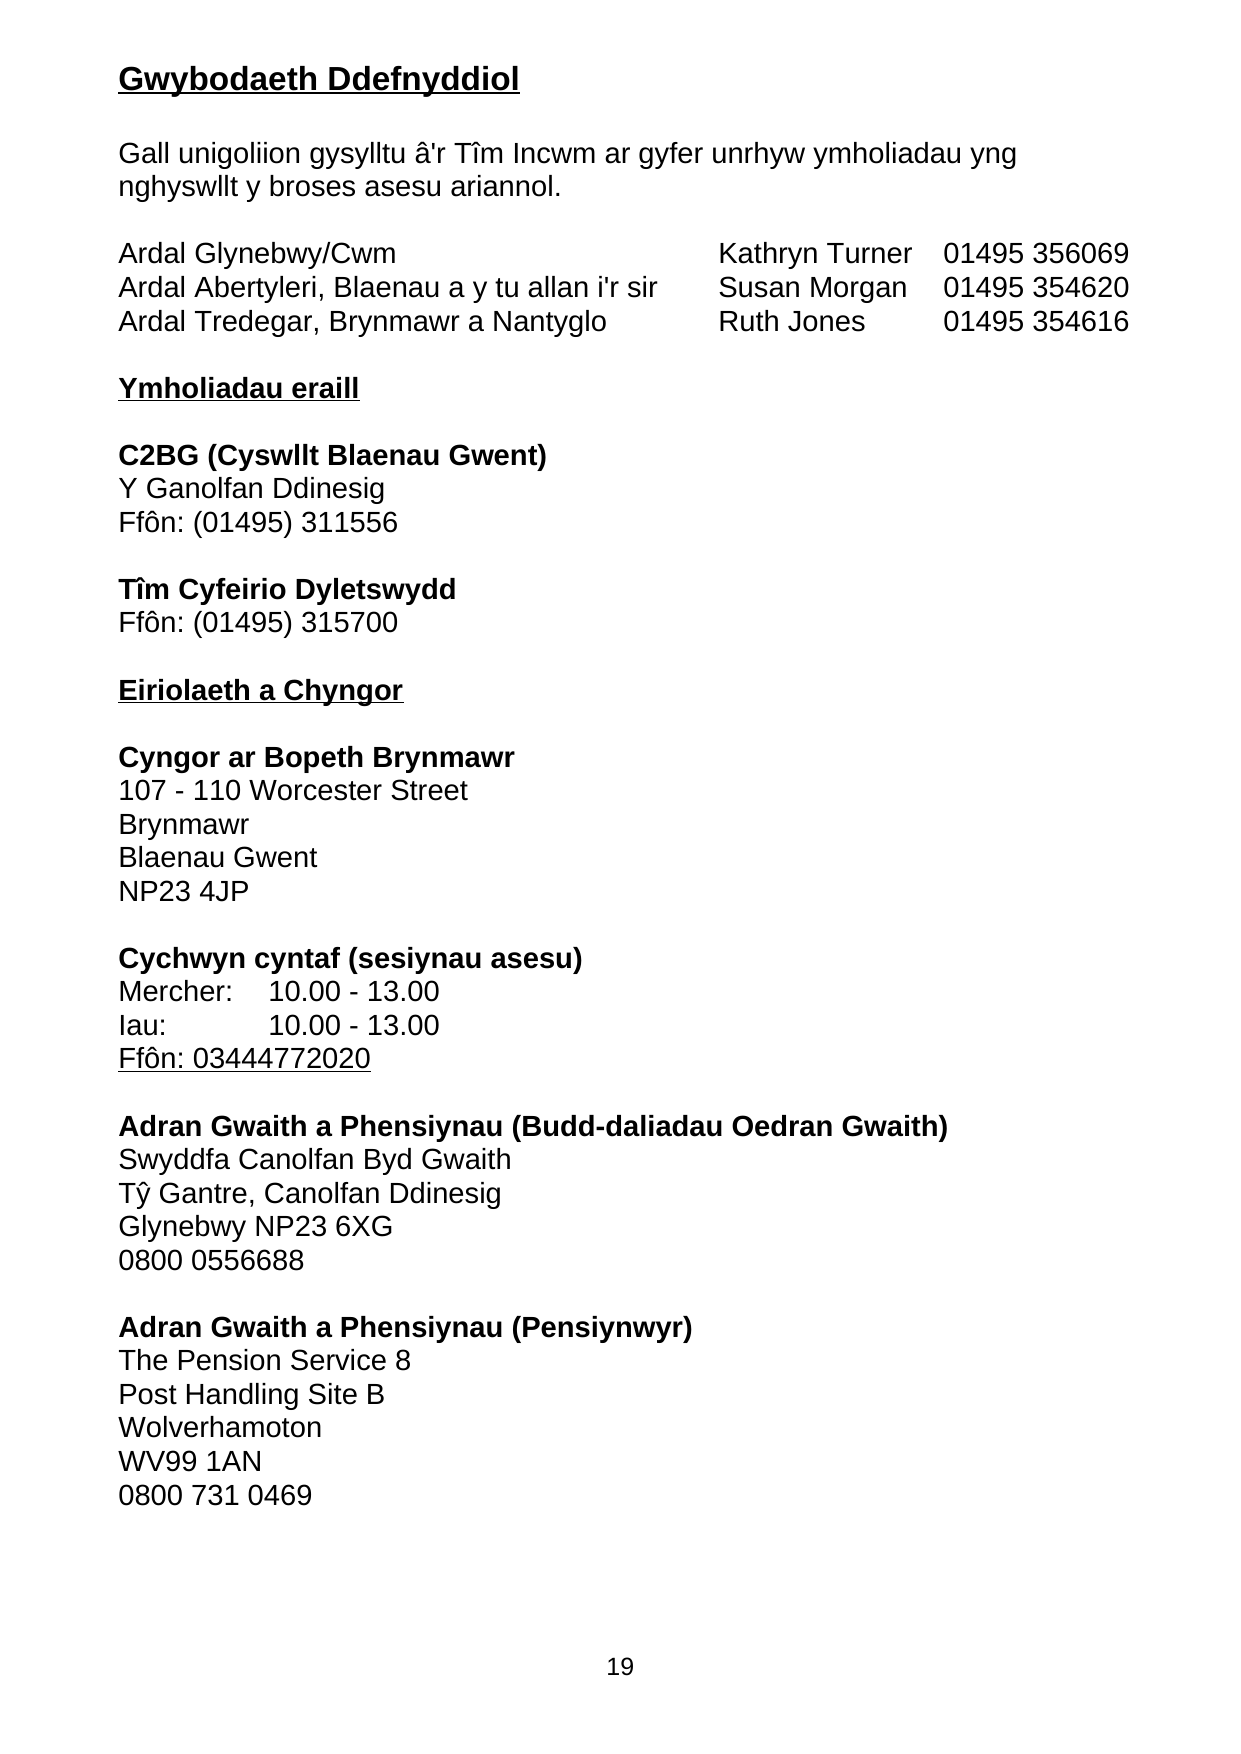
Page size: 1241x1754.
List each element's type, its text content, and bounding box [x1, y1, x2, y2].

text The Pension Service 8 [118, 1343, 1122, 1377]
text Adran Gwaith a Phensiynau (Pensiynwyr) [118, 1310, 1122, 1343]
text Y Ganolfan Ddinesig [118, 471, 1122, 505]
text Cychwyn cyntaf (sesiynau asesu) [118, 941, 1122, 974]
text NP23 4JP [118, 874, 1122, 907]
text Blaenau Gwent [118, 840, 1122, 874]
text C2BG (Cyswllt Blaenau Gwent) [118, 438, 1122, 471]
text Tŷ Gantre, Canolfan Ddinesig [118, 1176, 1122, 1209]
text Wolverhamoton [118, 1411, 1122, 1444]
text Brynmawr [118, 807, 1122, 840]
text Cyngor ar Bopeth Brynmawr [118, 740, 1122, 773]
text Ardal Tredegar, Brynmawr a Nantyglo Ruth Jones 01495 354616 [118, 304, 1137, 337]
text Glynebwy NP23 6XG [118, 1209, 1122, 1243]
text 0800 0556688 [118, 1243, 1122, 1276]
text Mercher: 10.00 - 13.00 [118, 974, 1122, 1008]
text Ardal Abertyleri, Blaenau a y tu allan i'r sir Susan Morgan 01495 354620 [118, 270, 1137, 304]
text Ymholiadau eraill [118, 371, 1122, 404]
text WV99 1AN [118, 1444, 1122, 1478]
text 107 - 110 Worcester Street [118, 773, 1122, 807]
text Ardal Glynebwy/Cwm Kathryn Turner 01495 356069 [118, 237, 1152, 270]
text Tîm Cyfeirio Dyletswydd Ffôn: (01495) 315700 [118, 572, 1122, 639]
text Gall unigoliion gysylltu â'r Tîm Incwm ar gyfer unrhyw ymholiadau yng nghyswllt y broses asesu ariannol. [118, 136, 1137, 203]
text Eiriolaeth a Chyngor [118, 673, 1122, 706]
text Ffôn: 03444772020 [118, 1042, 1122, 1075]
text Ffôn: (01495) 311556 [118, 505, 1122, 538]
text Gwybodaeth Ddefnyddiol [118, 59, 1122, 97]
text Swyddfa Canolfan Byd Gwaith [118, 1142, 1122, 1176]
text 0800 731 0469 [118, 1478, 1122, 1511]
text Adran Gwaith a Phensiynau (Budd-daliadau Oedran Gwaith) [118, 1109, 1122, 1142]
text Post Handling Site B [118, 1377, 1122, 1411]
text Iau: 10.00 - 13.00 [118, 1008, 1122, 1042]
